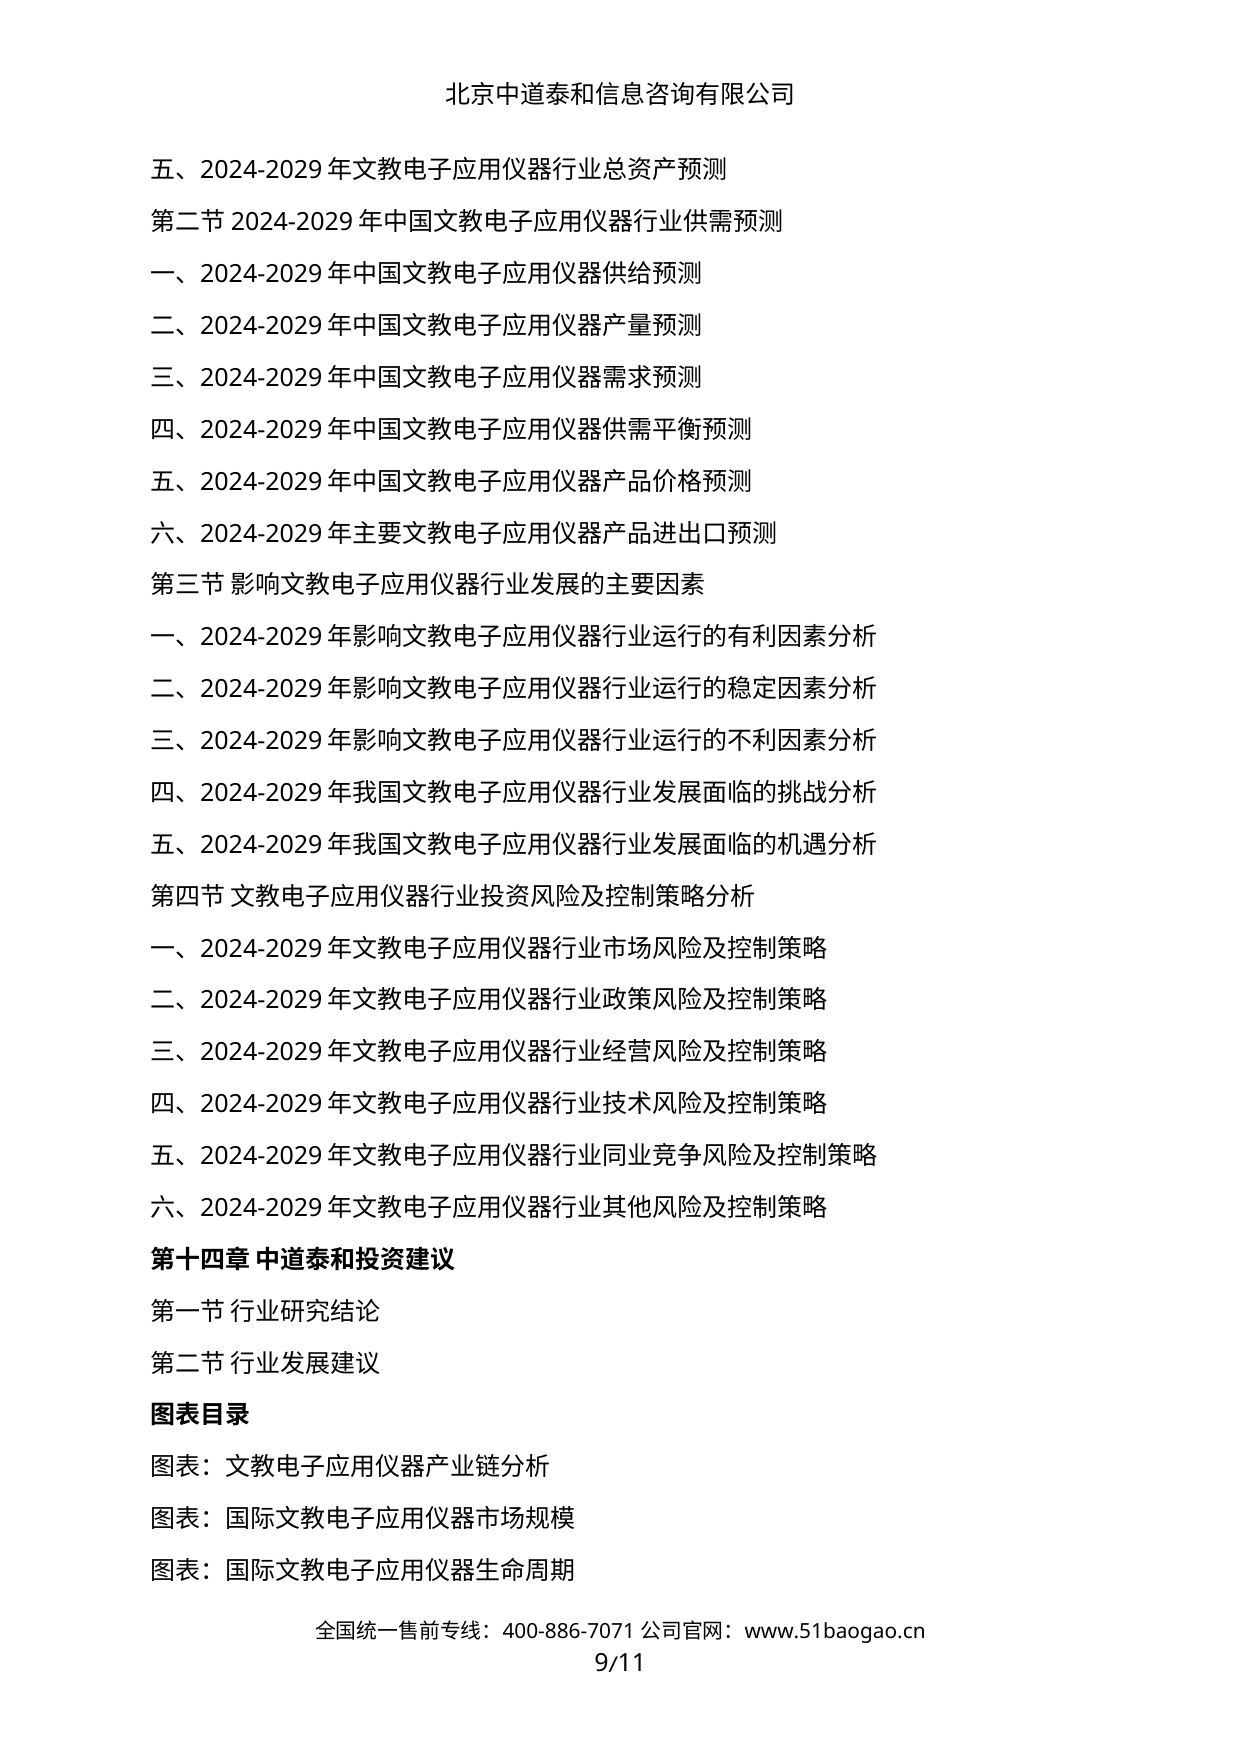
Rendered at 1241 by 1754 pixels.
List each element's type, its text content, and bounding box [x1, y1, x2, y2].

text 五、2024-2029年我国文教电子应用仪器行业发展面临的机遇分析 [150, 824, 1090, 861]
text 五、2024-2029年文教电子应用仪器行业总资产预测 [150, 150, 1090, 186]
text 第十四章 中道泰和投资建议 [150, 1239, 1090, 1276]
text 二、2024-2029年文教电子应用仪器行业政策风险及控制策略 [150, 980, 1090, 1016]
text 二、2024-2029年中国文教电子应用仪器产量预测 [150, 306, 1090, 342]
text 第二节 2024-2029年中国文教电子应用仪器行业供需预测 [150, 202, 1090, 238]
text 四、2024-2029年中国文教电子应用仪器供需平衡预测 [150, 409, 1090, 446]
text 五、2024-2029年中国文教电子应用仪器产品价格预测 [150, 461, 1090, 497]
text 三、2024-2029年文教电子应用仪器行业经营风险及控制策略 [150, 1032, 1090, 1068]
text 四、2024-2029年文教电子应用仪器行业技术风险及控制策略 [150, 1084, 1090, 1120]
text 图表目录 [150, 1395, 1090, 1431]
text 第一节 行业研究结论 [150, 1291, 1090, 1327]
text 图表：国际文教电子应用仪器生命周期 [150, 1551, 1090, 1587]
text 图表：文教电子应用仪器产业链分析 [150, 1447, 1090, 1483]
text 一、2024-2029年中国文教电子应用仪器供给预测 [150, 254, 1090, 290]
text 第三节 影响文教电子应用仪器行业发展的主要因素 [150, 565, 1090, 601]
text 二、2024-2029年影响文教电子应用仪器行业运行的稳定因素分析 [150, 669, 1090, 705]
text 三、2024-2029年影响文教电子应用仪器行业运行的不利因素分析 [150, 721, 1090, 757]
text 六、2024-2029年文教电子应用仪器行业其他风险及控制策略 [150, 1187, 1090, 1224]
text 一、2024-2029年影响文教电子应用仪器行业运行的有利因素分析 [150, 617, 1090, 653]
text 五、2024-2029年文教电子应用仪器行业同业竞争风险及控制策略 [150, 1136, 1090, 1172]
text 六、2024-2029年主要文教电子应用仪器产品进出口预测 [150, 513, 1090, 549]
text 第二节 行业发展建议 [150, 1343, 1090, 1379]
text 四、2024-2029年我国文教电子应用仪器行业发展面临的挑战分析 [150, 772, 1090, 809]
text 第四节 文教电子应用仪器行业投资风险及控制策略分析 [150, 876, 1090, 912]
text 图表：国际文教电子应用仪器市场规模 [150, 1499, 1090, 1535]
text 三、2024-2029年中国文教电子应用仪器需求预测 [150, 357, 1090, 394]
text 一、2024-2029年文教电子应用仪器行业市场风险及控制策略 [150, 928, 1090, 964]
